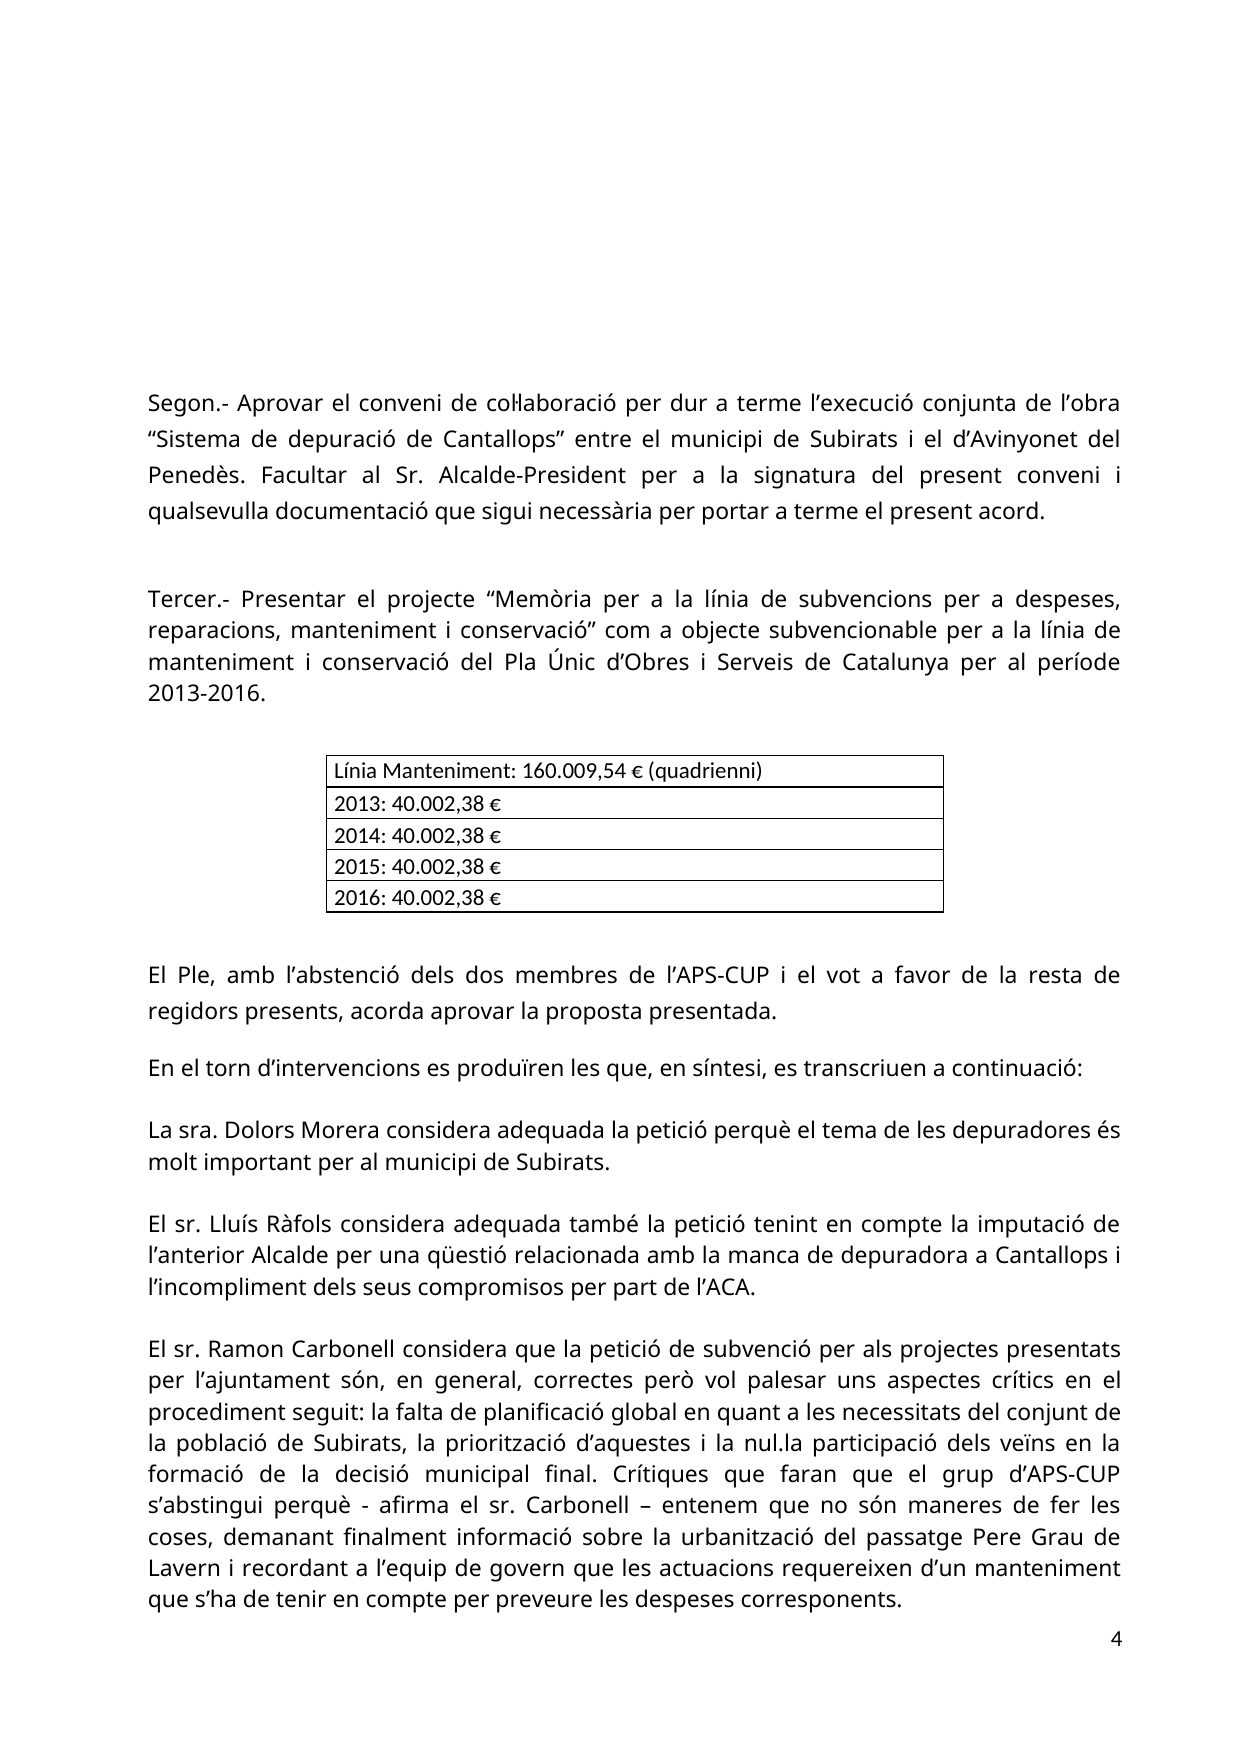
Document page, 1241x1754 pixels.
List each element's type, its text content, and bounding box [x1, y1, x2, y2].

text Tercer.- Presentar el projecte “Memòria per a la línia de subvencions per a despeses, reparacions, manteniment i conservació” com a objecte subvencionable per a la línia de manteniment i conservació del Pla Únic d’Obres i Serveis de Catalunya per al període 2013-2016. [148, 583, 1122, 708]
text El sr. Ramon Carbonell considera que la petició de subvenció per als projectes presentats per l’ajuntament són, en general, correctes però vol palesar uns aspectes crítics en el procediment seguit: la falta de planificació global en quant a les necessitats del conjunt de la població de Subirats, la priorització d’aquestes i la nul.la participació dels veïns en la formació de la decisió municipal final. Crítiques que faran que el grup d’APS-CUP s’abstingui perquè - afirma el sr. Carbonell – entenem que no són maneres de fer les coses, demanant finalment informació sobre la urbanització del passatge Pere Grau de Lavern i recordant a l’equip de govern que les actuacions requereixen d’un manteniment que s’ha de tenir en compte per preveure les despeses corresponents. [148, 1333, 1122, 1614]
text En el torn d’intervencions es produïren les que, en síntesi, es transcriuen a continuació: [148, 1052, 1122, 1083]
text El sr. Lluís Ràfols considera adequada també la petició tenint en compte la imputació de l’anterior Alcalde per una qüestió relacionada amb la manca de depuradora a Cantallops i l’incompliment dels seus compromisos per part de l’ACA. [148, 1208, 1122, 1302]
table_cell 2014: 40.002,38 € [327, 819, 943, 849]
text La sra. Dolors Morera considera adequada la petició perquè el tema de les depuradores és molt important per al municipi de Subirats. [148, 1114, 1122, 1177]
table_cell 2013: 40.002,38 € [327, 788, 943, 818]
text El Ple, amb l’abstenció dels dos membres de l’APS-CUP i el vot a favor de la resta de regidors presents, acorda aprovar la proposta presentada. [148, 959, 1122, 1026]
table_cell 2015: 40.002,38 € [327, 850, 943, 880]
text Segon.- Aprovar el conveni de col·laboració per dur a terme l’execució conjunta de l’obra “Sistema de depuració de Cantallops” entre el municipi de Subirats i el d’Avinyonet del Penedès. Facultar al Sr. Alcalde-President per a la signatura del present conveni i qualsevulla documentació que sigui necessària per portar a terme el present acord. [148, 387, 1122, 526]
table_header Línia Manteniment: 160.009,54 € (quadrienni) [327, 756, 943, 786]
table_cell 2016: 40.002,38 € [327, 881, 943, 911]
